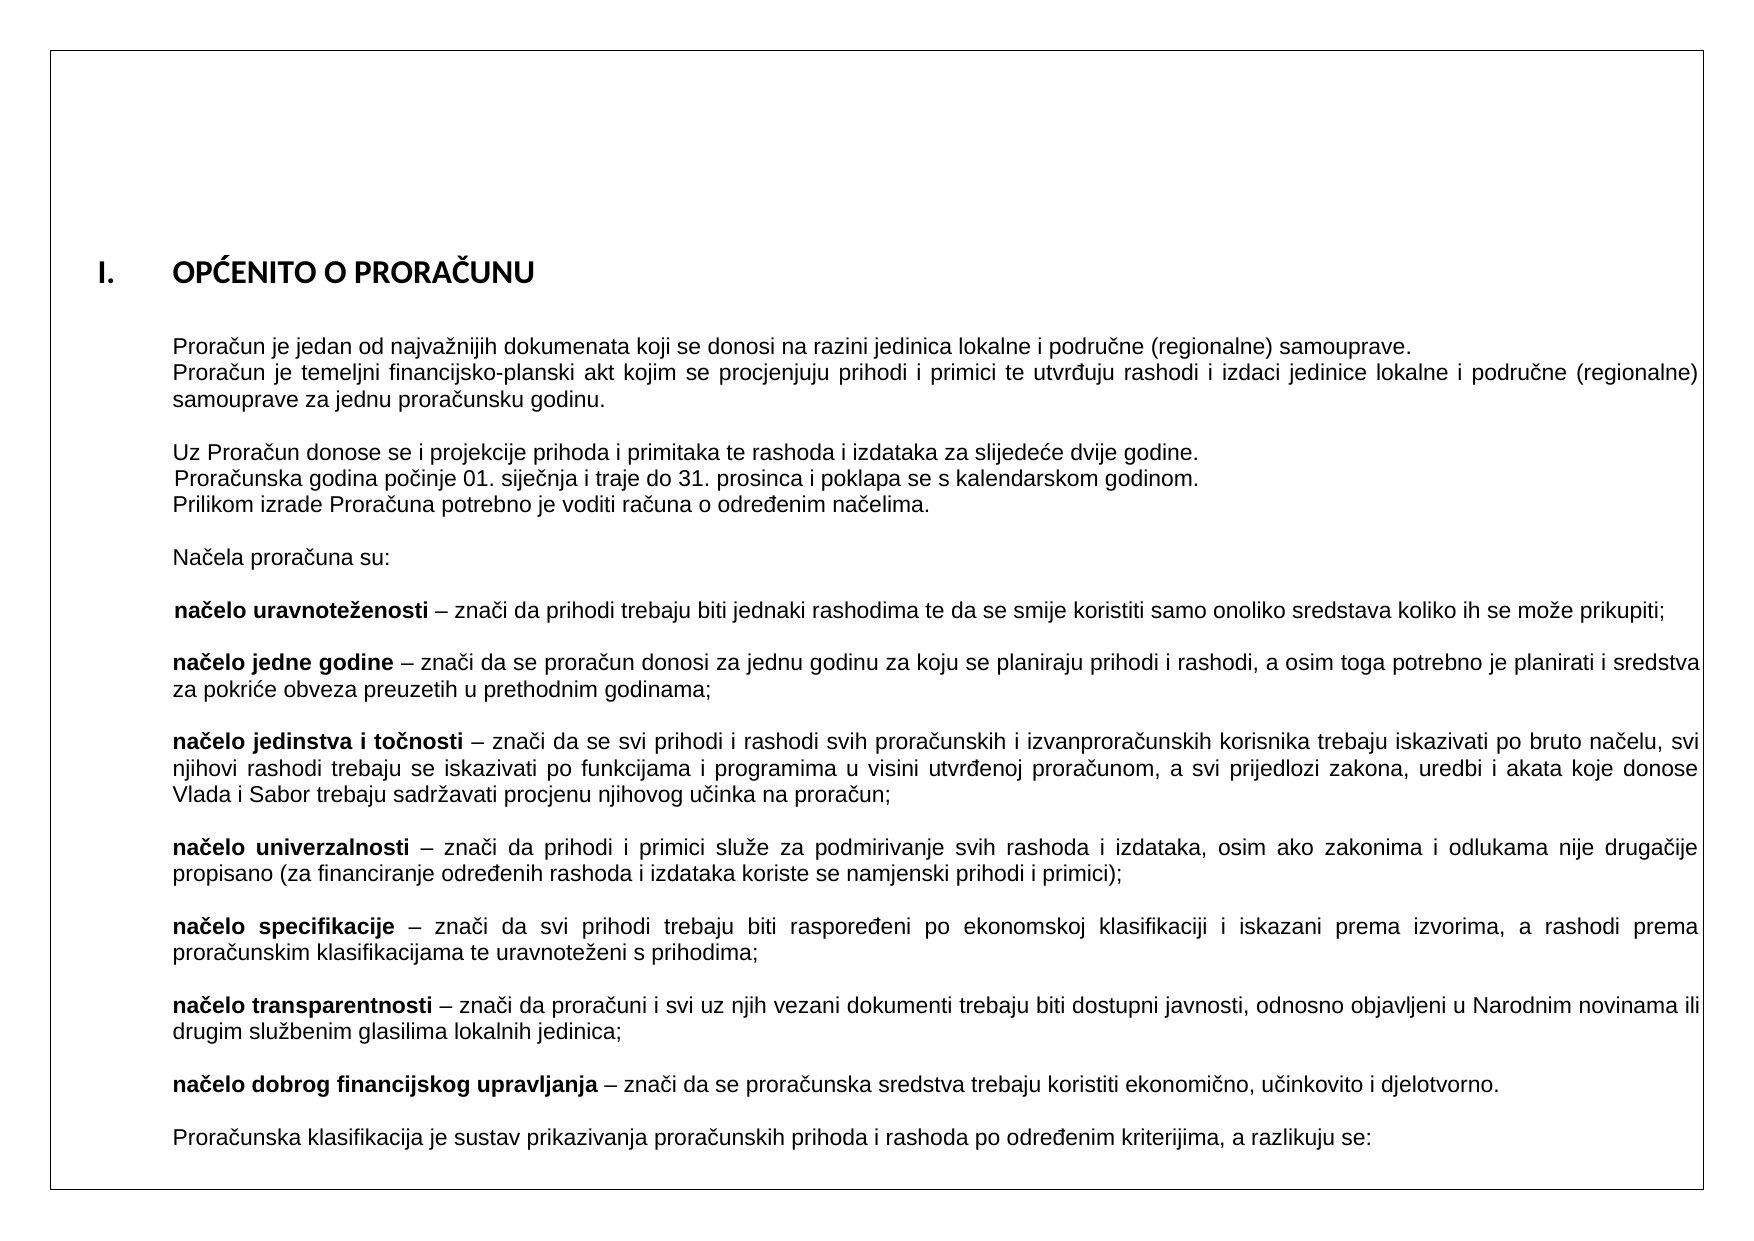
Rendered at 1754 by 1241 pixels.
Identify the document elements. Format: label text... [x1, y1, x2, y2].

text načelo uravnoteženosti – znači da prihodi trebaju biti jednaki rashodima te da se smije koristiti samo onoliko sredstava koliko ih se može prikupiti; [97, 597, 1701, 623]
list Proračun je jedan od najvažnijih dokumenata koji se donosi na razini jedinica lokalne i područne (regionalne) samouprave. [172, 333, 1701, 359]
list načelo jedinstva i točnosti – znači da se svi prihodi i rashodi svih proračunskih i izvanproračunskih korisnika trebaju iskazivati po bruto načelu, svi njihovi rashodi trebaju se iskazivati po funkcijama i programima u visini utvrđenoj proračunom, a svi prijedlozi zakona, uredbi i akata koje donose Vlada i Sabor trebaju sadržavati procjenu njihovog učinka na proračun; [172, 728, 1701, 807]
text Proračunska godina počinje 01. siječnja i traje do 31. prosinca i poklapa se s kalendarskom godinom. [97, 465, 1701, 491]
list OPĆENITO O PRORAČUNU [97, 252, 1701, 292]
list Proračunska klasifikacija je sustav prikazivanja proračunskih prihoda i rashoda po određenim kriterijima, a razlikuju se: [172, 1124, 1701, 1150]
list Uz Proračun donose se i projekcije prihoda i primitaka te rashoda i izdataka za slijedeće dvije godine. [172, 438, 1701, 465]
list Proračun je temeljni financijsko-planski akt kojim se procjenjuju prihodi i primici te utvrđuju rashodi i izdaci jedinice lokalne i područne (regionalne) samouprave za jednu proračunsku godinu. [172, 359, 1701, 412]
list načelo specifikacije – znači da svi prihodi trebaju biti raspoređeni po ekonomskoj klasifikaciji i iskazani prema izvorima, a rashodi prema proračunskim klasifikacijama te uravnoteženi s prihodima; [172, 913, 1701, 966]
list načelo univerzalnosti – znači da prihodi i primici služe za podmirivanje svih rashoda i izdataka, osim ako zakonima i odlukama nije drugačije propisano (za financiranje određenih rashoda i izdataka koriste se namjenski prihodi i primici); [172, 834, 1701, 886]
list načelo jedne godine – znači da se proračun donosi za jednu godinu za koju se planiraju prihodi i rashodi, a osim toga potrebno je planirati i sredstva za pokriće obveza preuzetih u prethodnim godinama; [172, 649, 1701, 702]
text Načela proračuna su: [172, 544, 1701, 570]
list načelo transparentnosti – znači da proračuni i svi uz njih vezani dokumenti trebaju biti dostupni javnosti, odnosno objavljeni u Narodnim novinama ili drugim službenim glasilima lokalnih jedinica; [172, 992, 1701, 1044]
list načelo dobrog financijskog upravljanja – znači da se proračunska sredstva trebaju koristiti ekonomično, učinkovito i djelotvorno. [172, 1071, 1701, 1097]
list Prilikom izrade Proračuna potrebno je voditi računa o određenim načelima. [172, 491, 1701, 517]
